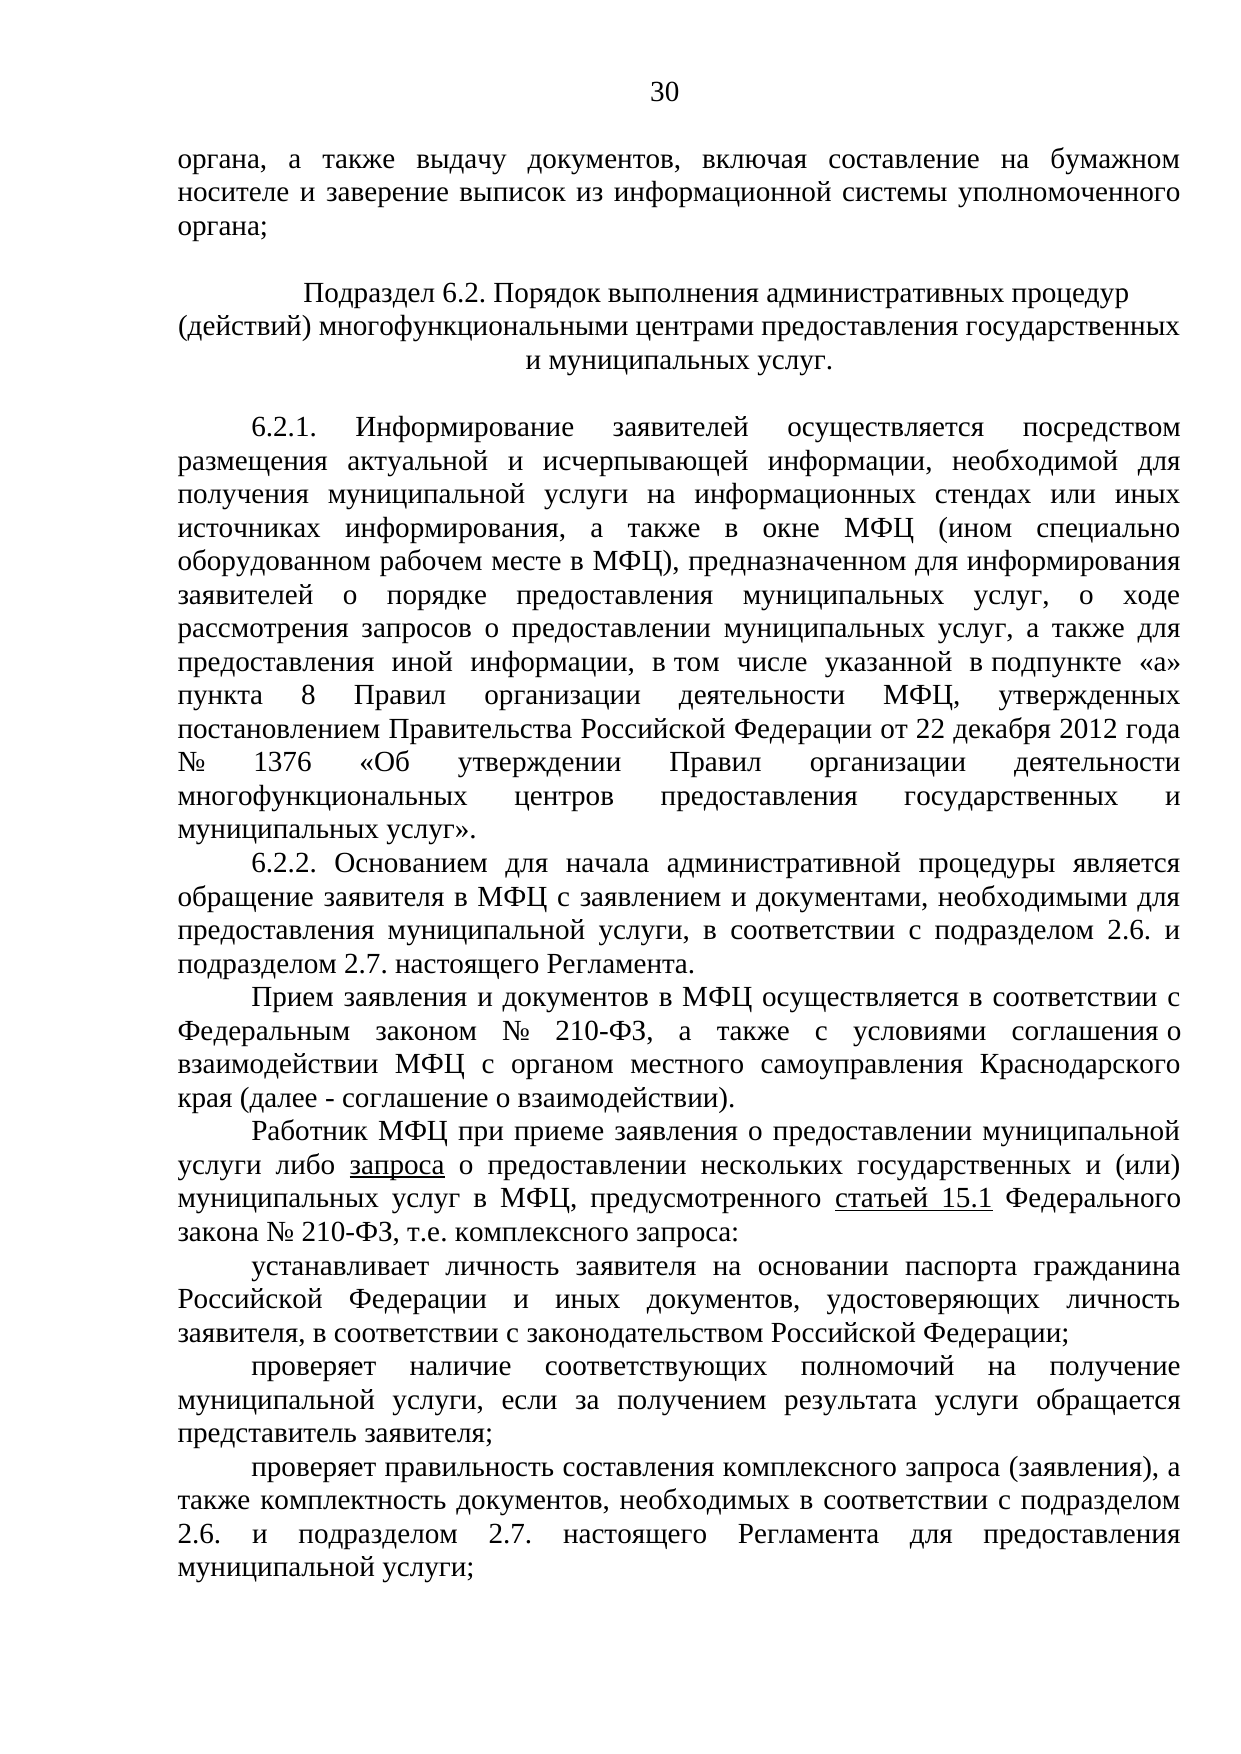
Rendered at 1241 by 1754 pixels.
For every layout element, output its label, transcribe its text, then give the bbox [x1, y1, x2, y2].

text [177, 141, 1181, 241]
text Прием заявления и документов в МФЦ осуществляется в соответствии с Федеральным законом № 210-ФЗ, а также с условиями соглашения о взаимодействии МФЦ с органом местного самоуправления Краснодарского края (далее - соглашение о взаимодействии). [177, 979, 1181, 1113]
text 6.2.1. Информирование заявителей осуществляется посредством размещения актуальной и исчерпывающей информации, необходимой для получения муниципальной услуги на информационных стендах или иных источниках информирования, а также в окне МФЦ (ином специально оборудованном рабочем месте в МФЦ), предназначенном для информирования заявителей о порядке предоставления муниципальных услуг, о ходе рассмотрения запросов о предоставлении муниципальных услуг, а также для предоставления иной информации, в том числе указанной в подпункте «а» пункта 8 Правил организации деятельности МФЦ, утвержденных постановлением Правительства Российской Федерации от 22 декабря 2012 года № 1376 «Об утверждении Правил организации деятельности многофункциональных центров предоставления государственных и муниципальных услуг». [177, 409, 1181, 845]
text Работник МФЦ при приеме заявления о предоставлении муниципальной услуги либо запроса о предоставлении нескольких государственных и (или) муниципальных услуг в МФЦ, предусмотренного статьей 15.1 Федерального закона № 210-ФЗ, т.е. комплексного запроса: [177, 1113, 1181, 1248]
text проверяет наличие соответствующих полномочий на получение муниципальной услуги, если за получением результата услуги обращается представитель заявителя; [177, 1348, 1181, 1449]
text Подраздел 6.2. Порядок выполнения административных процедур (действий) многофункциональными центрами предоставления государственных и муниципальных услуг. [177, 275, 1181, 376]
text 6.2.2. Основанием для начала административной процедуры является обращение заявителя в МФЦ с заявлением и документами, необходимыми для предоставления муниципальной услуги, в соответствии с подразделом 2.6. и подразделом 2.7. настоящего Регламента. [177, 845, 1181, 979]
text проверяет правильность составления комплексного запроса (заявления), а также комплектность документов, необходимых в соответствии с подразделом 2.6. и подразделом 2.7. настоящего Регламента для предоставления муниципальной услуги; [177, 1449, 1181, 1583]
text устанавливает личность заявителя на основании паспорта гражданина Российской Федерации и иных документов, удостоверяющих личность заявителя, в соответствии с законодательством Российской Федерации; [177, 1248, 1181, 1348]
